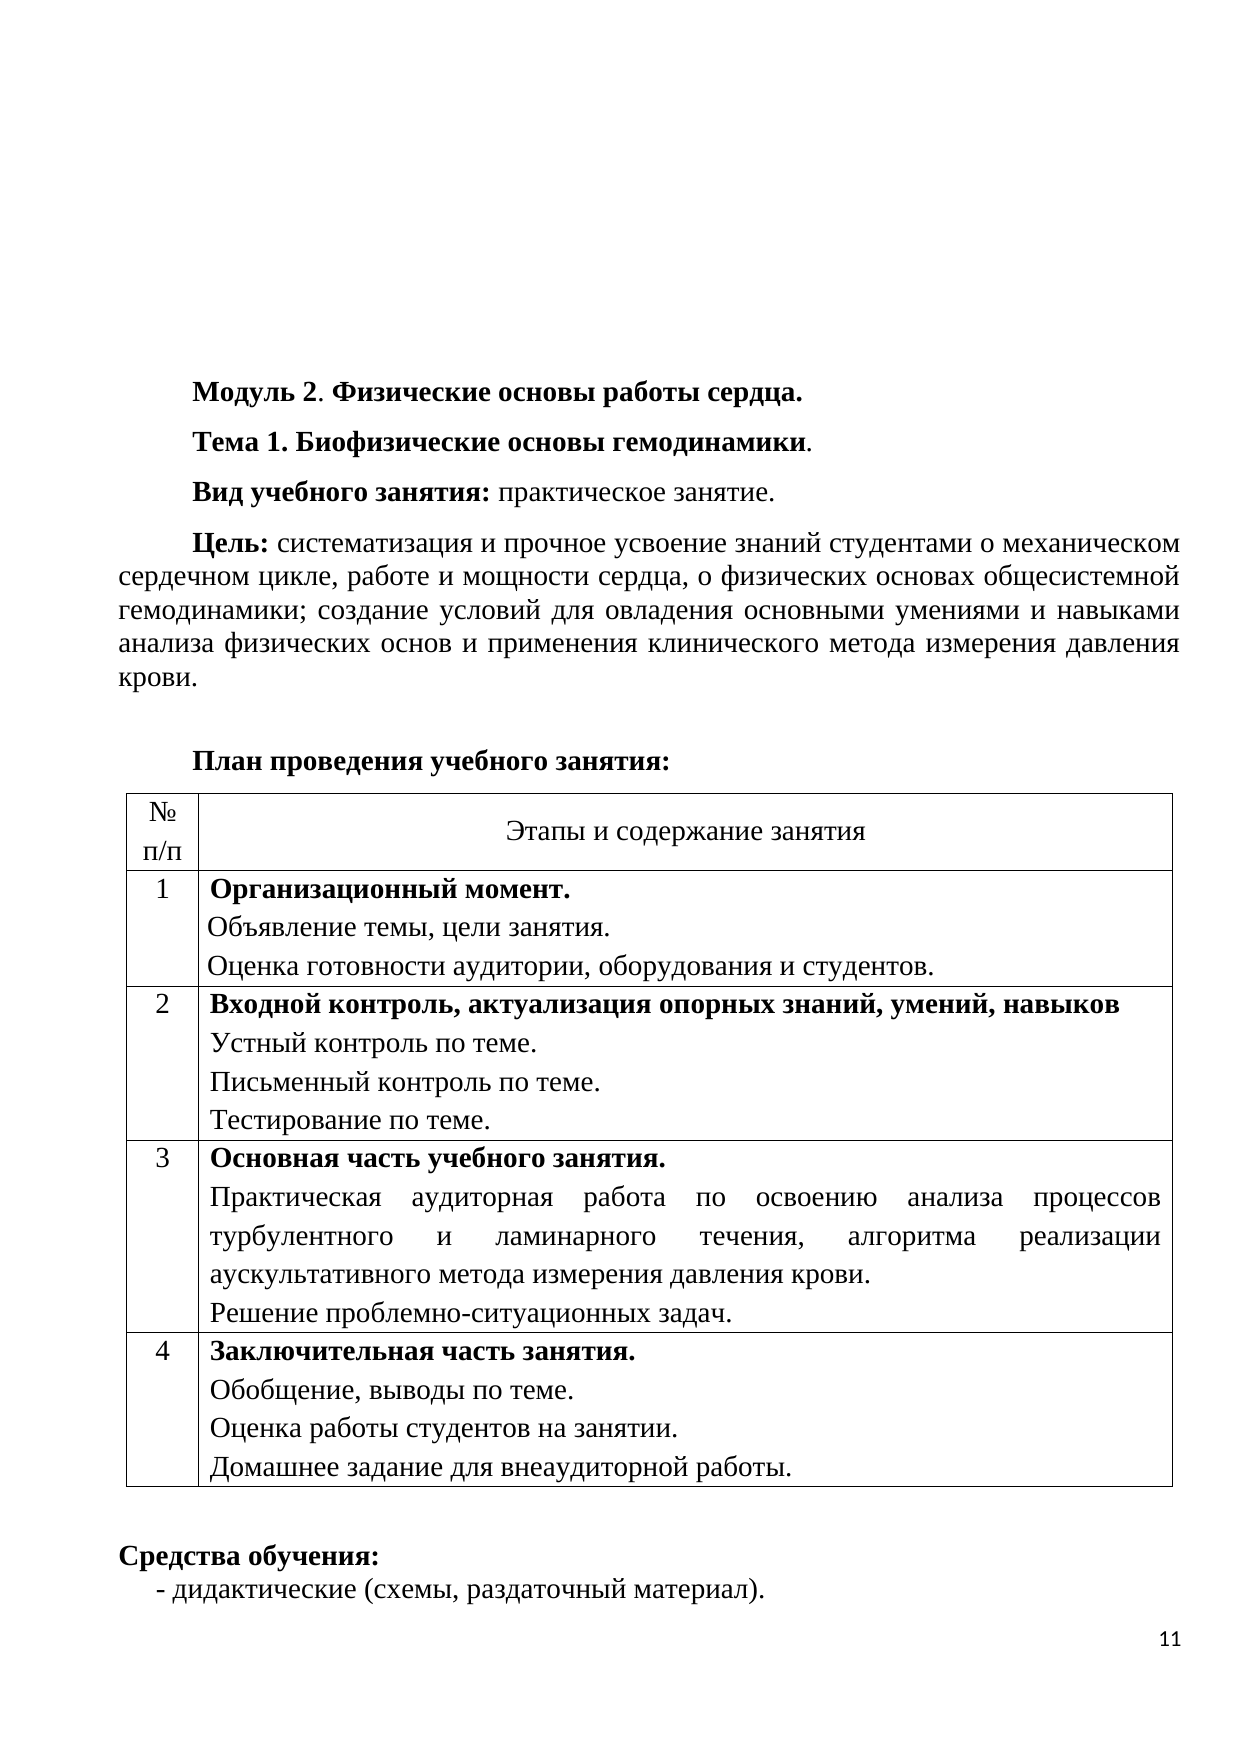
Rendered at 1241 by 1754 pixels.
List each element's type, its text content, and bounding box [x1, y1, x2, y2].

text Вид учебного занятия: практическое занятие. [118, 474, 1181, 508]
text Модуль 2. Физические основы работы сердца. [118, 374, 1181, 407]
table_cell Входной контроль, актуализация опорных знаний, умений, навыков Устный контроль по теме. Письменный контроль по теме. Тестирование по теме. [199, 987, 1172, 1139]
table_cell 2 [127, 987, 198, 1139]
text Цель: систематизация и прочное усвоение знаний студентами о механическом сердечном цикле, работе и мощности сердца, о физических основах общесистемной гемодинамики; создание условий для овладения основными умениями и навыками анализа физических основ и применения клинического метода измерения давления крови. [118, 525, 1181, 692]
table_cell 1 [127, 871, 198, 986]
table_header № п/п [127, 794, 198, 870]
table_cell Основная часть учебного занятия. Практическая аудиторная работа по освоению анализа процессов турбулентного и ламинарного течения, алгоритма реализации аускультативного метода измерения давления крови. Решение проблемно-ситуационных задач. [199, 1141, 1172, 1332]
text Средства обучения: [118, 1538, 1181, 1571]
table_cell Заключительная часть занятия. Обобщение, выводы по теме. Оценка работы студентов на занятии. Домашнее задание для внеаудиторной работы. [199, 1333, 1172, 1486]
text План проведения учебного занятия: [118, 743, 1181, 776]
table_cell 4 [127, 1333, 198, 1486]
table_header Этапы и содержание занятия [199, 794, 1172, 870]
text Тема 1. Биофизические основы гемодинамики. [118, 424, 1181, 458]
table_cell 3 [127, 1141, 198, 1332]
text - дидактические (схемы, раздаточный материал). [156, 1571, 1181, 1605]
table_cell Организационный момент. Объявление темы, цели занятия. Оценка готовности аудитории, оборудования и студентов. [199, 871, 1172, 986]
